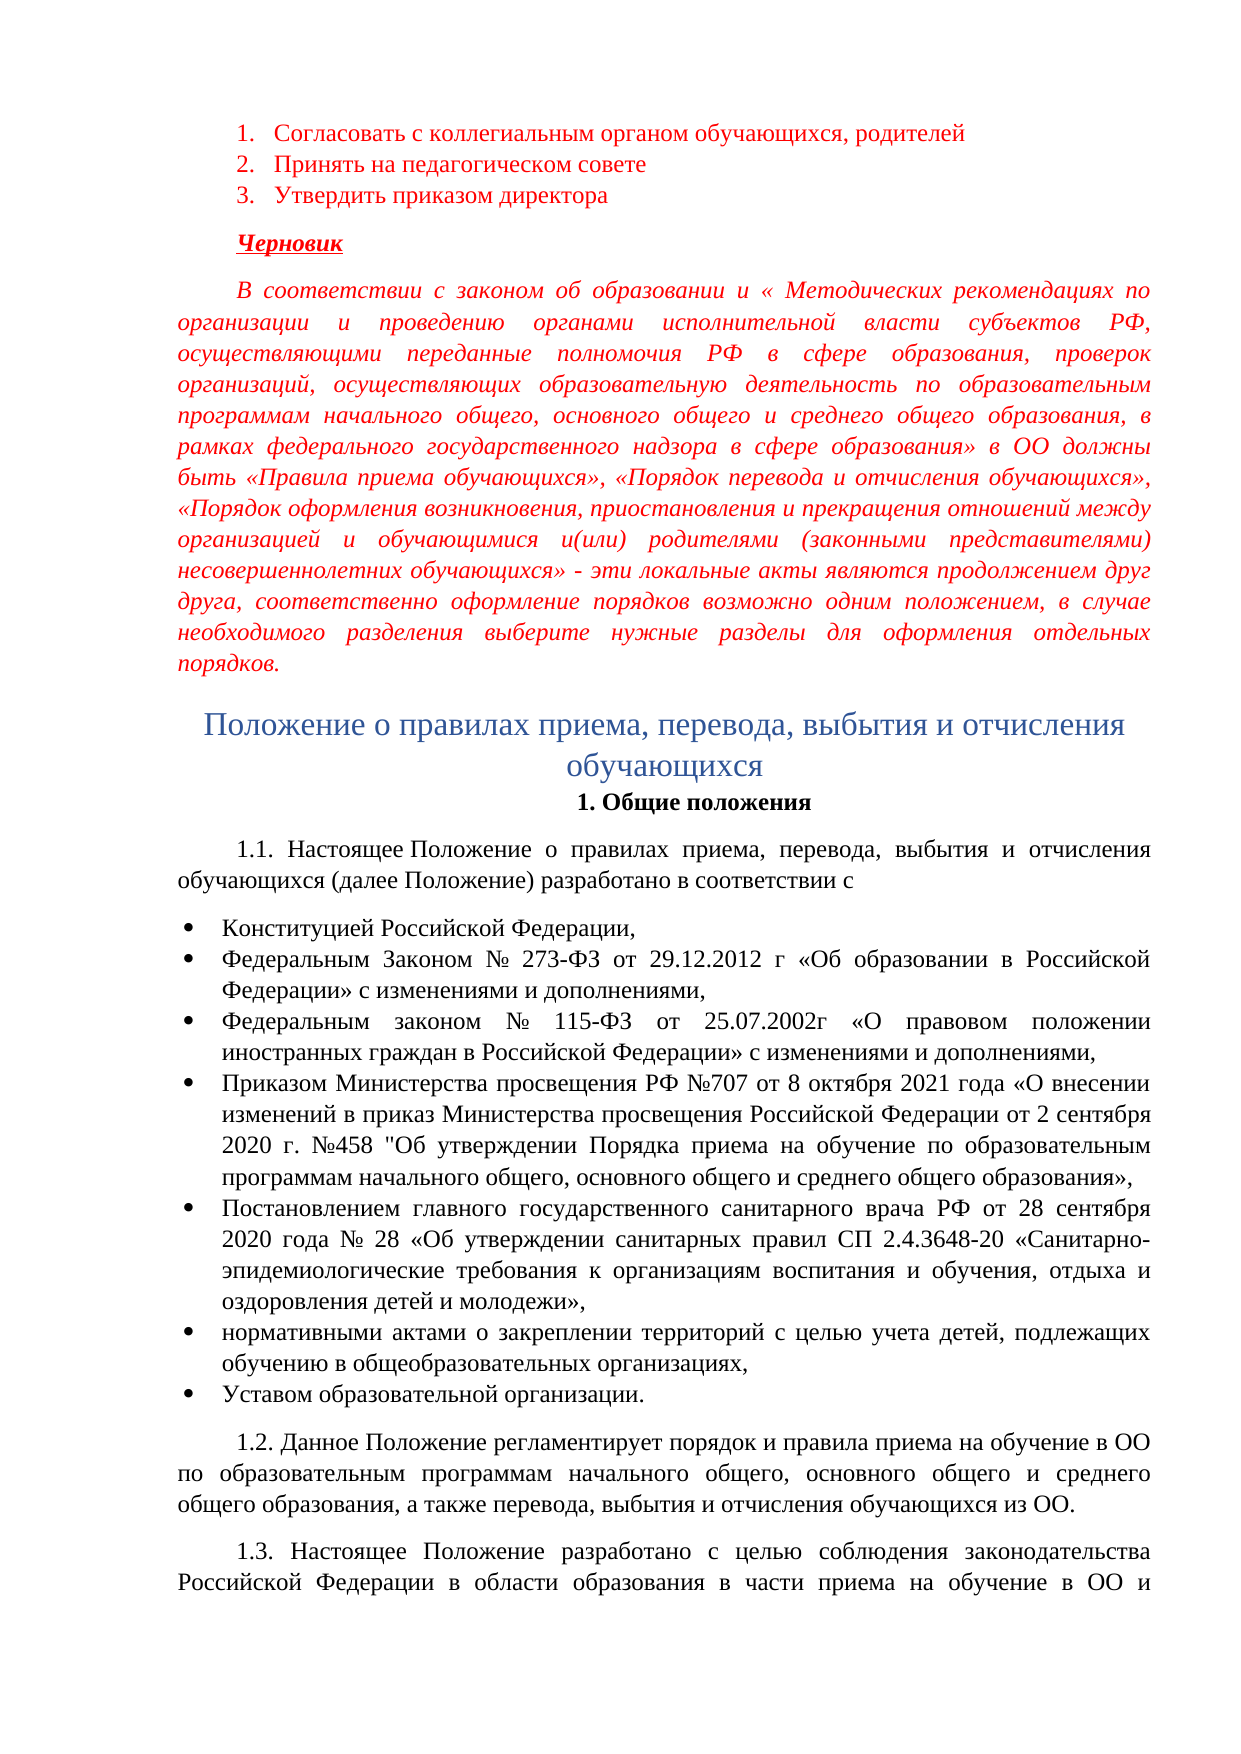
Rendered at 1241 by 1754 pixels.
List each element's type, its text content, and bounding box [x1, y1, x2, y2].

text Черновик [177, 228, 1152, 257]
list нормативными актами о закреплении территорий с целью учета детей, подлежащих обучению в общеобразовательных организациях, [184, 1317, 1152, 1377]
list Федеральным Законом № 273-ФЗ от 29.12.2012 г «Об образовании в Российской Федерации» с изменениями и дополнениями, [184, 944, 1152, 1004]
list Приказом Министерства просвещения РФ №707 от 8 октября 2021 года «О внесении изменений в приказ Министерства просвещения Российской Федерации от 2 сентября 2020 г. №458 "Об утверждении Порядка приема на обучение по образовательным программам начального общего, основного общего и среднего общего образования», [184, 1068, 1152, 1190]
subtitle Положение о правилах приема, перевода, выбытия и отчисления обучающихся [177, 704, 1152, 784]
list Утвердить приказом директора [236, 180, 1152, 209]
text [177, 1536, 1152, 1596]
list Уставом образовательной организации. [184, 1379, 1152, 1408]
list Конституцией Российской Федерации, [184, 913, 1152, 942]
text 1. Общие положения [177, 787, 1152, 816]
list Постановлением главного государственного санитарного врача РФ от 28 сентября 2020 года № 28 «Об утверждении санитарных правил СП 2.4.3648-20 «Санитарно-эпидемиологические требования к организациям воспитания и обучения, отдыха и оздоровления детей и молодежи», [184, 1193, 1152, 1314]
text 1.1. Настоящее Положение о правилах приема, перевода, выбытия и отчисления обучающихся (далее Положение) разработано в соответствии с [177, 834, 1152, 894]
list Принять на педагогическом совете [236, 149, 1152, 178]
text В соответствии с законом об образовании и « Методических рекомендациях по организации и проведению органами исполнительной власти субъектов РФ, осуществляющими переданные полномочия РФ в сфере образования, проверок организаций, осуществляющих образовательную деятельность по образовательным программам начального общего, основного общего и среднего общего образования, в рамках федерального государственного надзора в сфере образования» в ОО должны быть «Правила приема обучающихся», «Порядок перевода и отчисления обучающихся», «Порядок оформления возникновения, приостановления и прекращения отношений между организацией и обучающимися и(или) родителями (законными представителями) несовершеннолетних обучающихся» - эти локальные акты являются продолжением друг друга, соответственно оформление порядков возможно одним положением, в случае необходимого разделения выберите нужные разделы для оформления отдельных порядков. [177, 276, 1152, 677]
text 1.2. Данное Положение регламентирует порядок и правила приема на обучение в ОО по образовательным программам начального общего, основного общего и среднего общего образования, а также перевода, выбытия и отчисления обучающихся из ОО. [177, 1427, 1152, 1517]
list Федеральным законом № 115-ФЗ от 25.07.2002г «О правовом положении иностранных граждан в Российской Федерации» с изменениями и дополнениями, [184, 1006, 1152, 1066]
list Согласовать с коллегиальным органом обучающихся, родителей [236, 118, 1152, 147]
